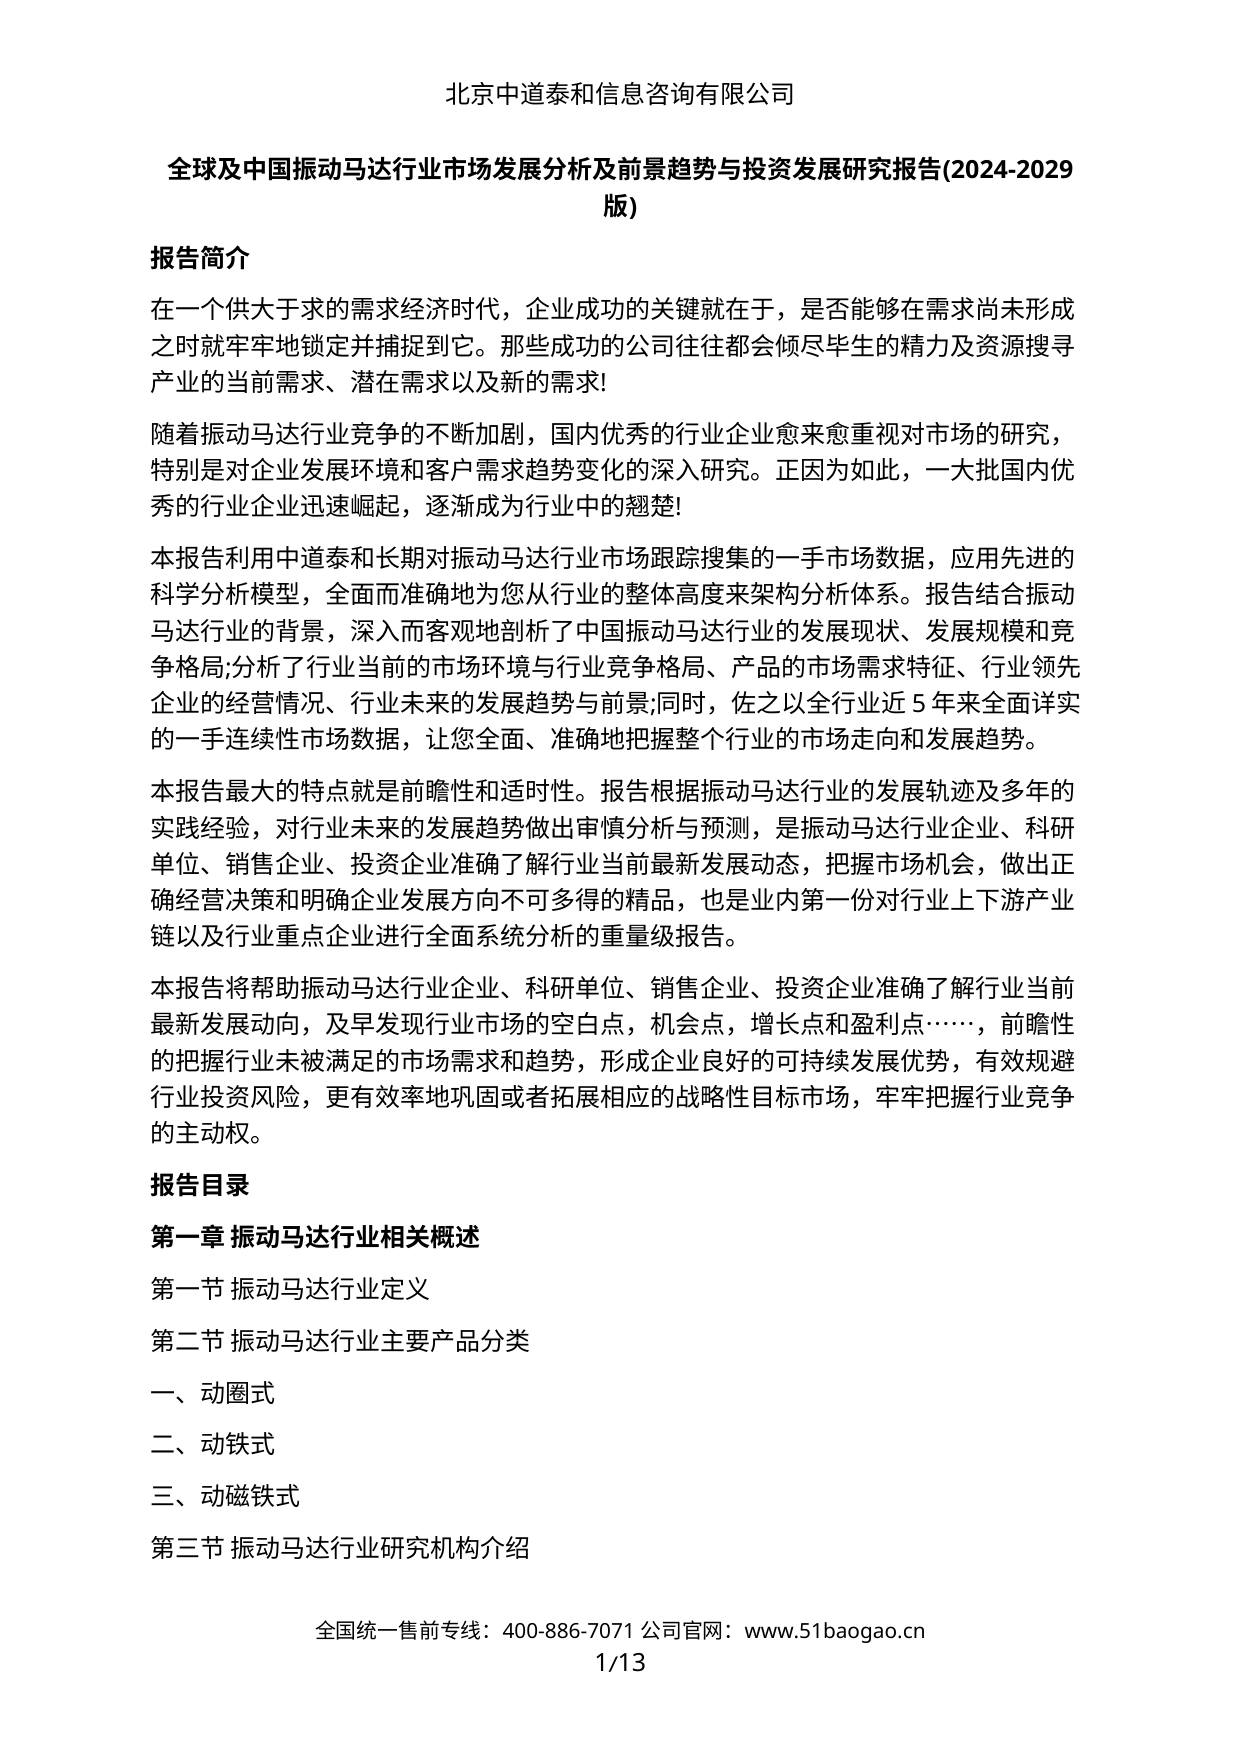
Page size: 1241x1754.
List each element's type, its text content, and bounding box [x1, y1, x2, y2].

text 二、动铁式 [150, 1425, 1090, 1461]
text 三、动磁铁式 [150, 1477, 1090, 1513]
text 第一节 振动马达行业定义 [150, 1269, 1090, 1306]
text 本报告将帮助振动马达行业企业、科研单位、销售企业、投资企业准确了解行业当前最新发展动向，及早发现行业市场的空白点，机会点，增长点和盈利点……，前瞻性的把握行业未被满足的市场需求和趋势，形成企业良好的可持续发展优势，有效规避行业投资风险，更有效率地巩固或者拓展相应的战略性目标市场，牢牢把握行业竞争的主动权。 [150, 969, 1090, 1150]
text 第二节 振动马达行业主要产品分类 [150, 1321, 1090, 1357]
text 报告简介 [150, 238, 1090, 274]
text 第一章 振动马达行业相关概述 [150, 1217, 1090, 1254]
text 报告目录 [150, 1166, 1090, 1202]
text 随着振动马达行业竞争的不断加剧，国内优秀的行业企业愈来愈重视对市场的研究，特别是对企业发展环境和客户需求趋势变化的深入研究。正因为如此，一大批国内优秀的行业企业迅速崛起，逐渐成为行业中的翘楚! [150, 414, 1090, 523]
text 本报告最大的特点就是前瞻性和适时性。报告根据振动马达行业的发展轨迹及多年的实践经验，对行业未来的发展趋势做出审慎分析与预测，是振动马达行业企业、科研单位、销售企业、投资企业准确了解行业当前最新发展动态，把握市场机会，做出正确经营决策和明确企业发展方向不可多得的精品，也是业内第一份对行业上下游产业链以及行业重点企业进行全面系统分析的重量级报告。 [150, 772, 1090, 953]
text 一、动圈式 [150, 1373, 1090, 1409]
text 在一个供大于求的需求经济时代，企业成功的关键就在于，是否能够在需求尚未形成之时就牢牢地锁定并捕捉到它。那些成功的公司往往都会倾尽毕生的精力及资源搜寻产业的当前需求、潜在需求以及新的需求! [150, 290, 1090, 399]
text 全球及中国振动马达行业市场发展分析及前景趋势与投资发展研究报告(2024-2029版) [150, 150, 1090, 222]
text 第三节 振动马达行业研究机构介绍 [150, 1529, 1090, 1565]
text 本报告利用中道泰和长期对振动马达行业市场跟踪搜集的一手市场数据，应用先进的科学分析模型，全面而准确地为您从行业的整体高度来架构分析体系。报告结合振动马达行业的背景，深入而客观地剖析了中国振动马达行业的发展现状、发展规模和竞争格局;分析了行业当前的市场环境与行业竞争格局、产品的市场需求特征、行业领先企业的经营情况、行业未来的发展趋势与前景;同时，佐之以全行业近5年来全面详实的一手连续性市场数据，让您全面、准确地把握整个行业的市场走向和发展趋势。 [150, 539, 1090, 756]
